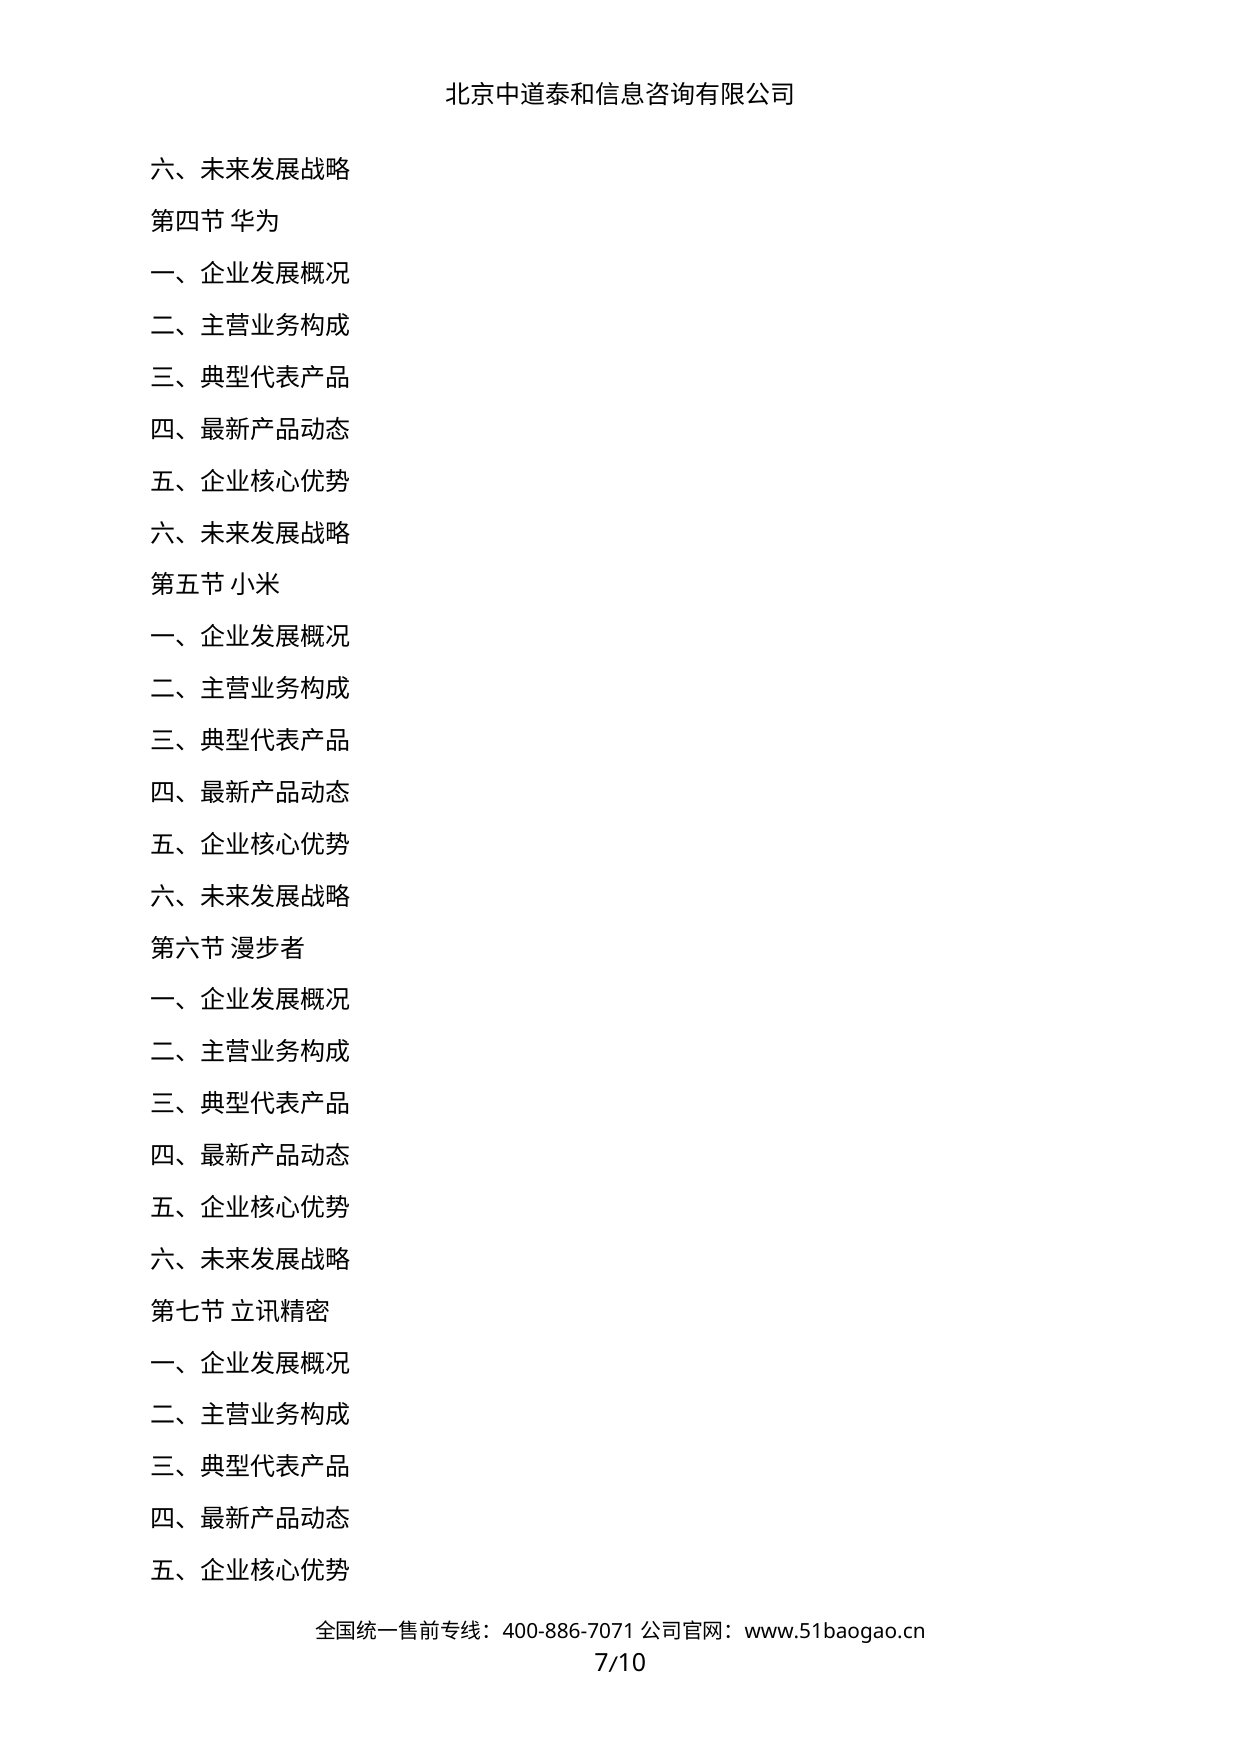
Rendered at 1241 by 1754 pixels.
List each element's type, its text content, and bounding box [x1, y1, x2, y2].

text 一、企业发展概况 [150, 254, 1090, 290]
text 二、主营业务构成 [150, 306, 1090, 342]
text 第四节 华为 [150, 202, 1090, 238]
text 第五节 小米 [150, 565, 1090, 601]
text 三、典型代表产品 [150, 721, 1090, 757]
text 四、最新产品动态 [150, 772, 1090, 809]
text 一、企业发展概况 [150, 617, 1090, 653]
text 六、未来发展战略 [150, 1239, 1090, 1276]
text 三、典型代表产品 [150, 1084, 1090, 1120]
text 三、典型代表产品 [150, 357, 1090, 394]
text 第六节 漫步者 [150, 928, 1090, 964]
text 五、企业核心优势 [150, 461, 1090, 497]
text 四、最新产品动态 [150, 1499, 1090, 1535]
text 第七节 立讯精密 [150, 1291, 1090, 1327]
text 五、企业核心优势 [150, 1551, 1090, 1587]
text 六、未来发展战略 [150, 150, 1090, 186]
text 五、企业核心优势 [150, 824, 1090, 861]
text 三、典型代表产品 [150, 1447, 1090, 1483]
text 六、未来发展战略 [150, 876, 1090, 912]
text 二、主营业务构成 [150, 1395, 1090, 1431]
text 一、企业发展概况 [150, 980, 1090, 1016]
text 四、最新产品动态 [150, 409, 1090, 446]
text 二、主营业务构成 [150, 1032, 1090, 1068]
text 六、未来发展战略 [150, 513, 1090, 549]
text 二、主营业务构成 [150, 669, 1090, 705]
text 五、企业核心优势 [150, 1187, 1090, 1224]
text 一、企业发展概况 [150, 1343, 1090, 1379]
text 四、最新产品动态 [150, 1136, 1090, 1172]
